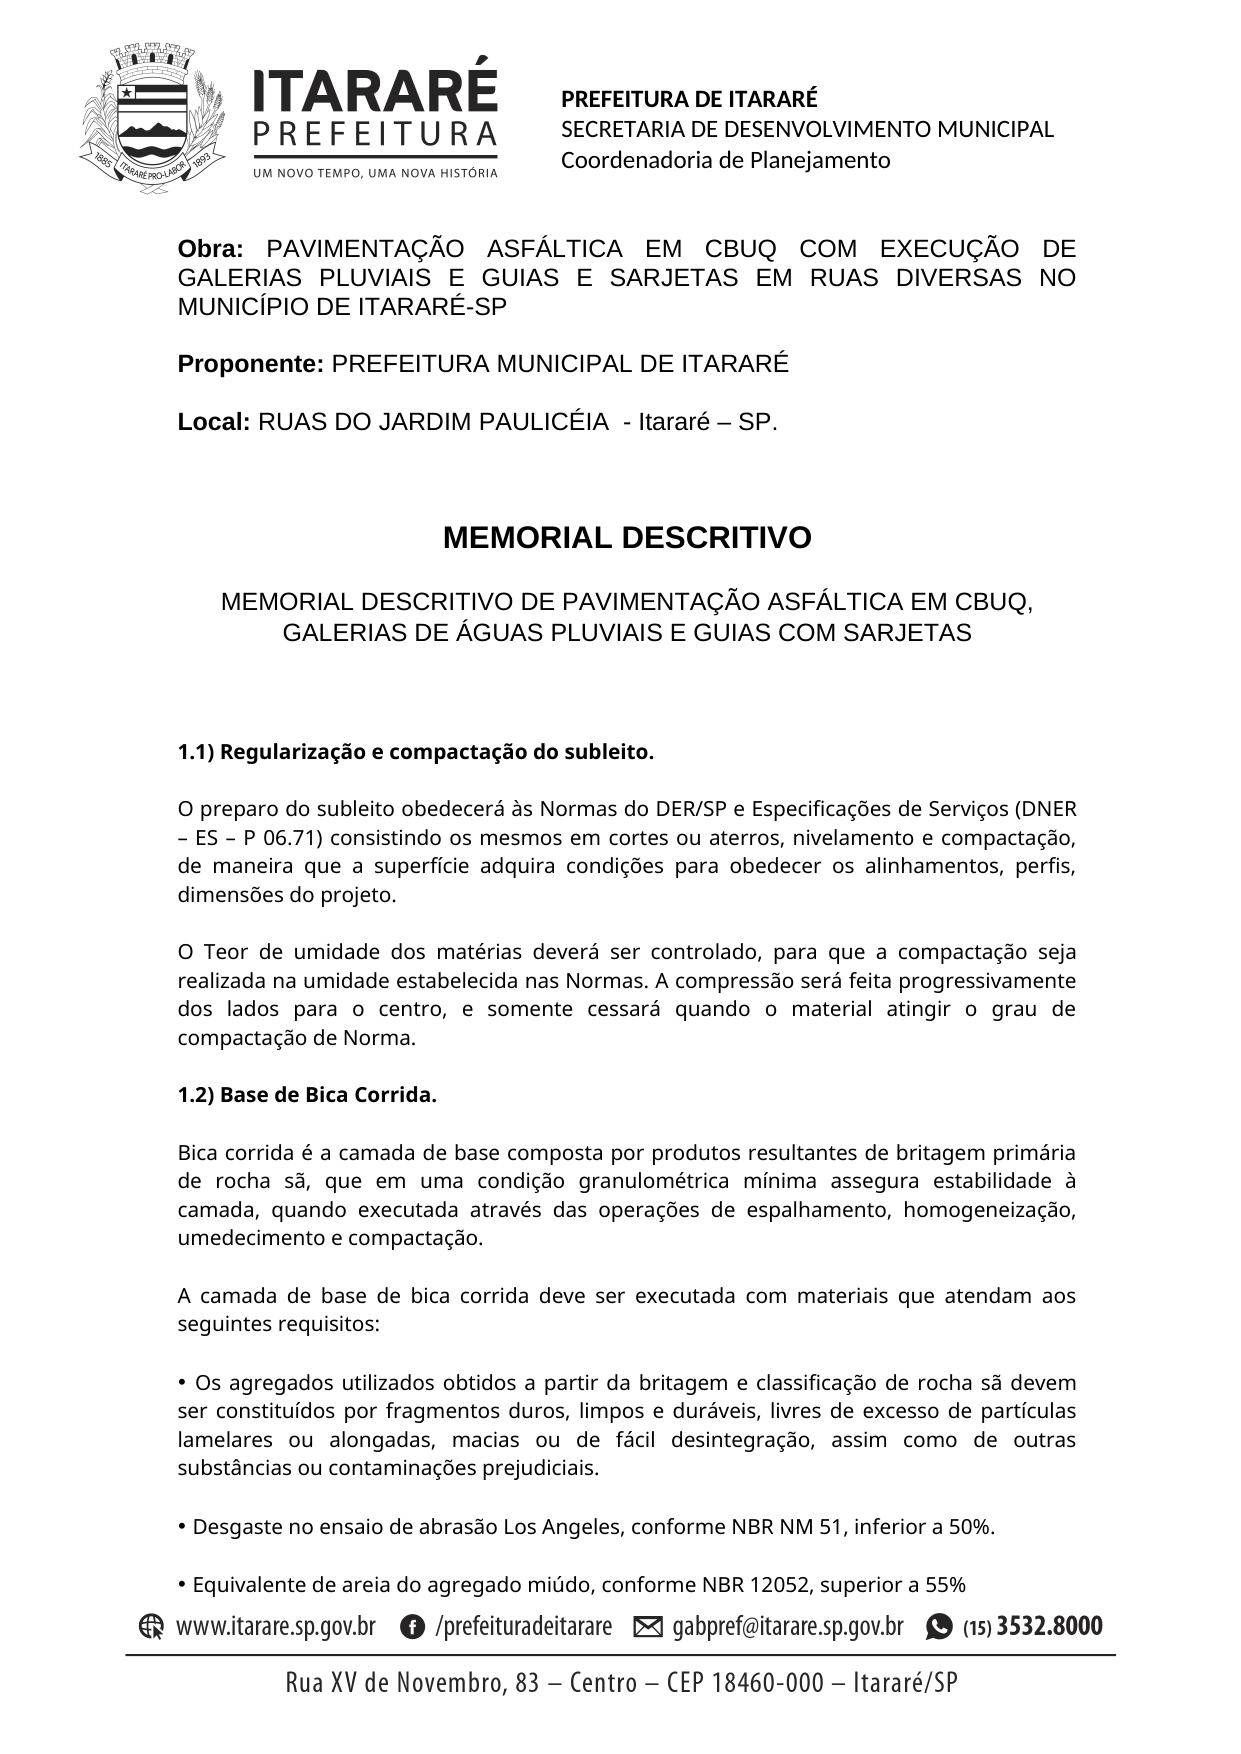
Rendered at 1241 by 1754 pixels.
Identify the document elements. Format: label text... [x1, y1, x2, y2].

text Obra: PAVIMENTAÇÃO ASFÁLTICA EM CBUQ COM EXECUÇÃO DE GALERIAS PLUVIAIS E GUIAS E SARJETAS EM RUAS DIVERSAS NO MUNICÍPIO DE ITARARÉ-SP [177, 234, 1078, 320]
text 1.1) Regularização e compactação do subleito. [177, 737, 1078, 765]
text • Equivalente de areia do agregado miúdo, conforme NBR 12052, superior a 55% [177, 1569, 1078, 1599]
picture [0, 0, 1241, 1731]
text A camada de base de bica corrida deve ser executada com materiais que atendam aos seguintes requisitos: [177, 1281, 1078, 1338]
subtitle MEMORIAL DESCRITIVO DE PAVIMENTAÇÃO ASFÁLTICA EM CBUQ, GALERIAS DE ÁGUAS PLUVIAIS E GUIAS COM SARJETAS [177, 587, 1078, 647]
text Local: RUAS DO JARDIM PAULICÉIA - Itararé – SP. [177, 407, 1078, 436]
text 1.2) Base de Bica Corrida. [177, 1080, 1078, 1109]
text • Desgaste no ensaio de abrasão Los Angeles, conforme NBR NM 51, inferior a 50%. [177, 1511, 1078, 1540]
subtitle MEMORIAL DESCRITIVO [177, 519, 1078, 555]
text O Teor de umidade dos matérias deverá ser controlado, para que a compactação seja realizada na umidade estabelecida nas Normas. A compressão será feita progressivamente dos lados para o centro, e somente cessará quando o material atingir o grau de compactação de Norma. [177, 937, 1078, 1051]
text Bica corrida é a camada de base composta por produtos resultantes de britagem primária de rocha sã, que em uma condição granulométrica mínima assegura estabilidade à camada, quando executada através das operações de espalhamento, homogeneização, umedecimento e compactação. [177, 1138, 1078, 1252]
text • Os agregados utilizados obtidos a partir da britagem e classificação de rocha sã devem ser constituídos por fragmentos duros, limpos e duráveis, livres de excesso de partículas lamelares ou alongadas, macias ou de fácil desintegração, assim como de outras substâncias ou contaminações prejudiciais. [177, 1367, 1078, 1482]
text O preparo do subleito obedecerá às Normas do DER/SP e Especificações de Serviços (DNER – ES – P 06.71) consistindo os mesmos em cortes ou aterros, nivelamento e compactação, de maneira que a superfície adquira condições para obedecer os alinhamentos, perfis, dimensões do projeto. [177, 794, 1078, 908]
text Proponente: PREFEITURA MUNICIPAL DE ITARARÉ [177, 349, 1078, 378]
